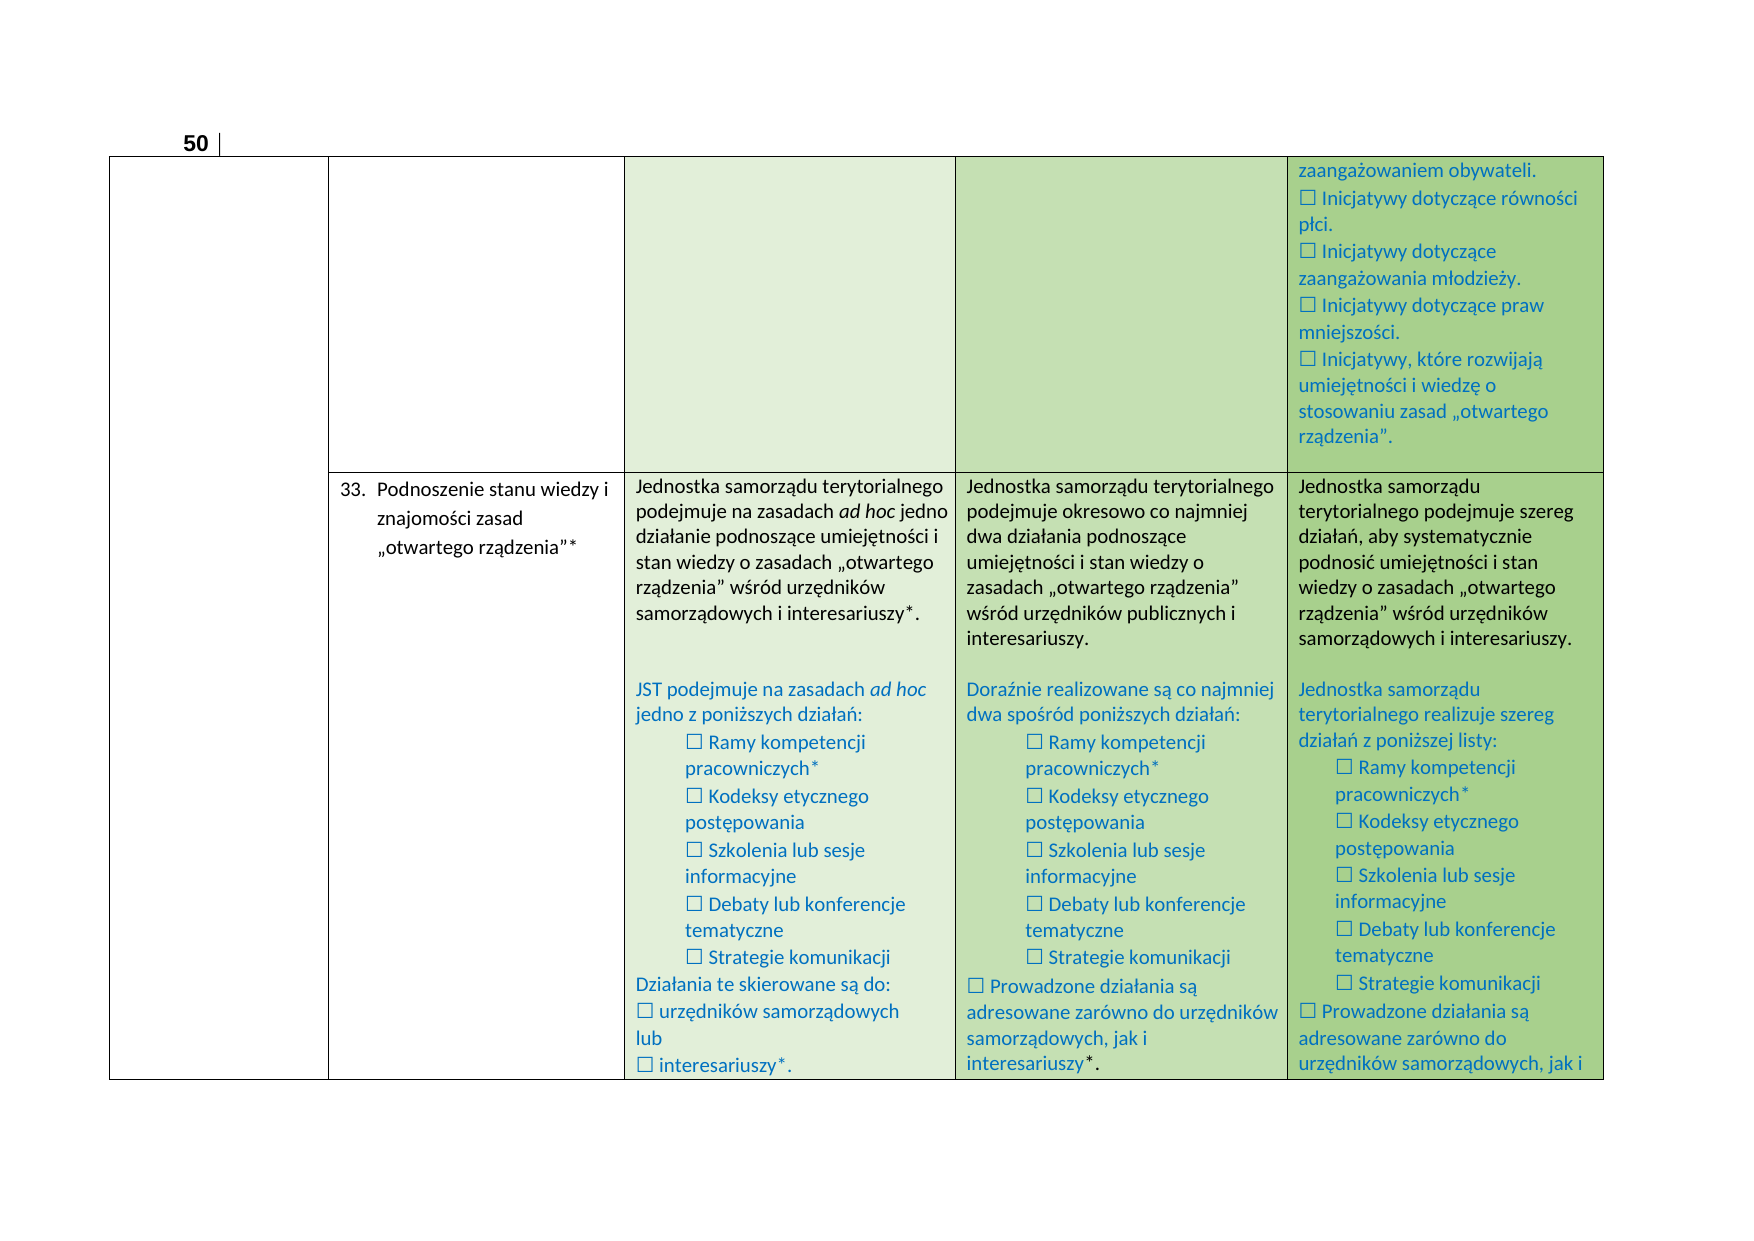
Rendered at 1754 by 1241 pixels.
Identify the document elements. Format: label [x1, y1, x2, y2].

table_cell [329, 473, 624, 1079]
table_cell [1288, 157, 1603, 472]
table_cell [625, 157, 955, 472]
table_cell [956, 473, 1287, 1079]
table_cell [110, 157, 328, 1079]
table_cell [329, 157, 624, 472]
table_cell [625, 473, 955, 1079]
table_cell [956, 157, 1287, 472]
table_cell [1288, 473, 1603, 1079]
